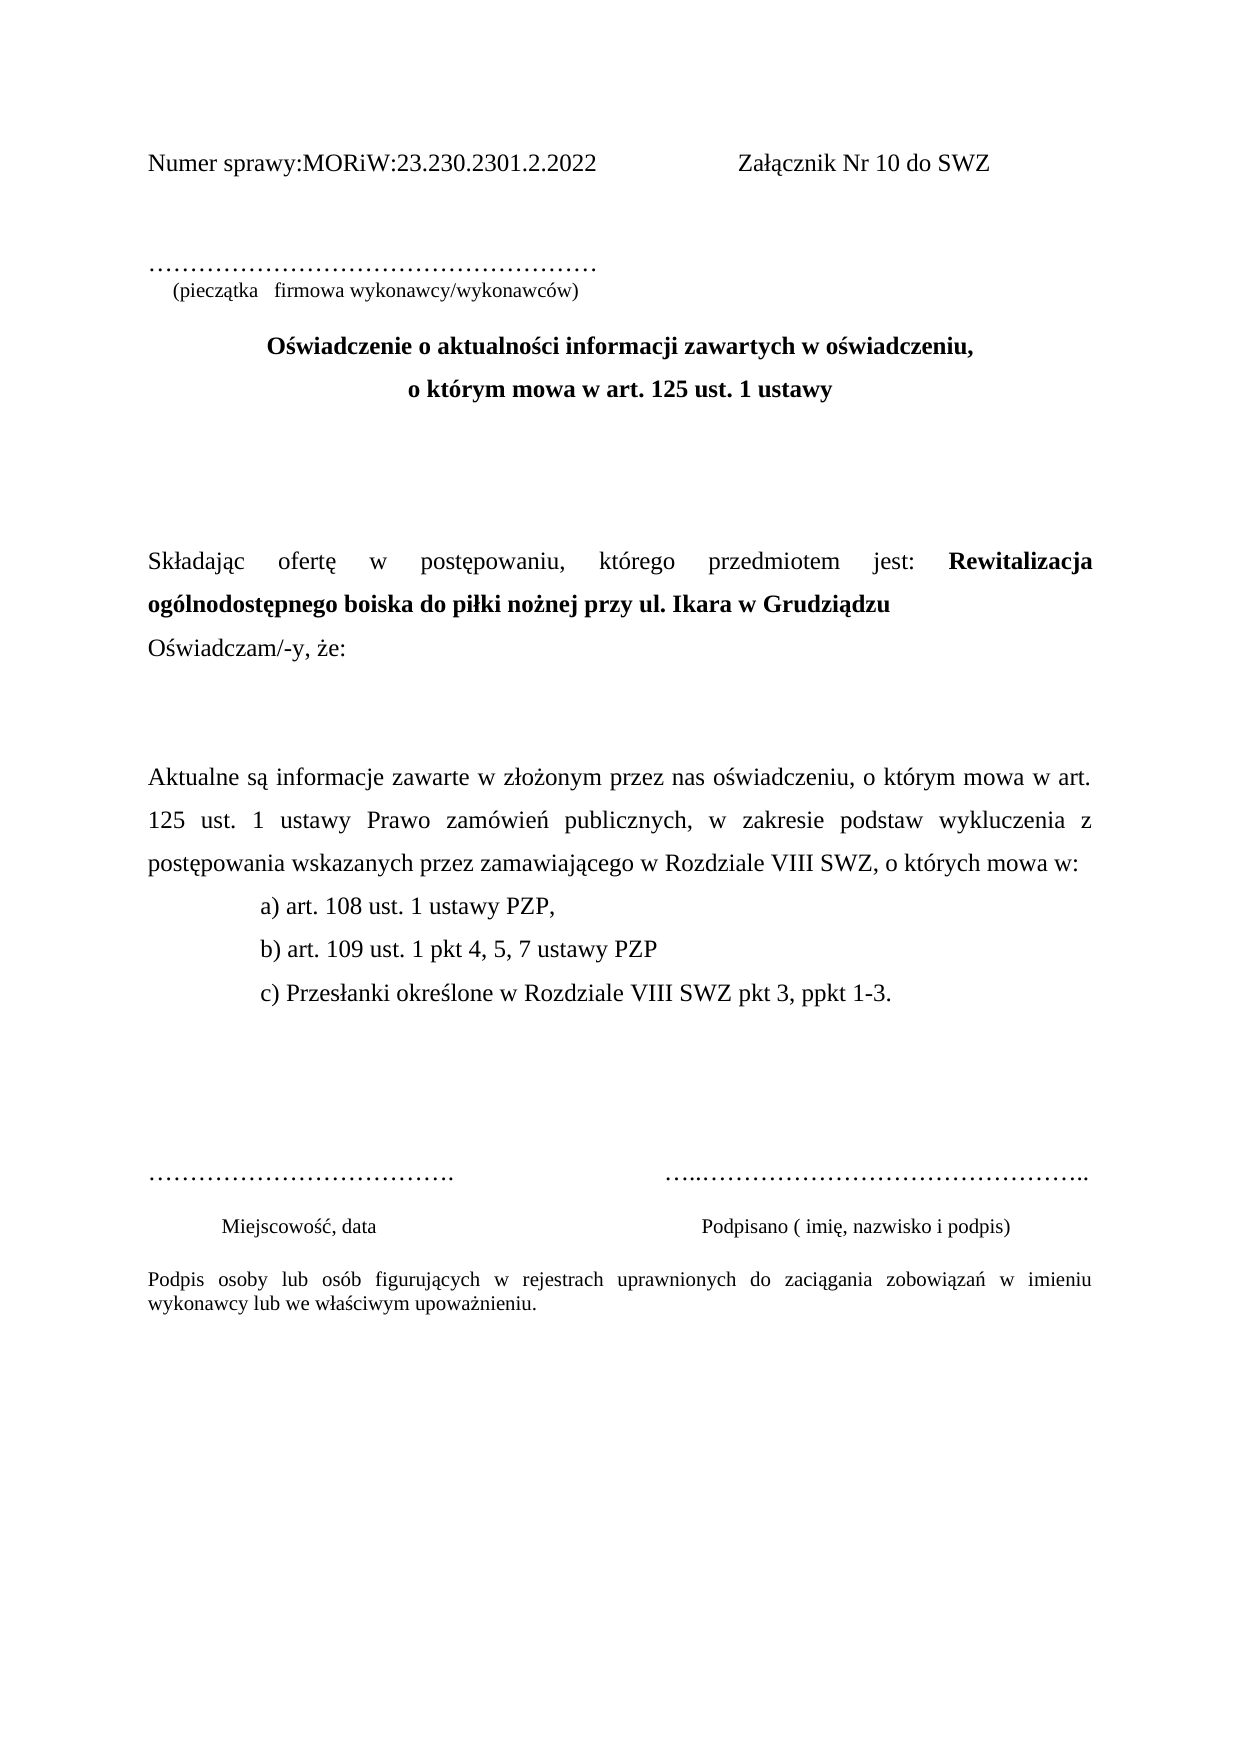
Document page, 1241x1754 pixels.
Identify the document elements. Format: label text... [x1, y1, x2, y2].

text o którym mowa w art. 125 ust. 1 ustawy [153, 374, 1087, 403]
text Składając ofertę w postępowaniu, którego przedmiotem jest: Rewitalizacja ogólnodostępnego boiska do piłki nożnej przy ul. Ikara w Grudziądzu [148, 546, 1093, 618]
text Numer sprawy:MORiW:23.230.2301.2.2022 Załącznik Nr 10 do SWZ [148, 148, 1093, 176]
text Miejscowość, data Podpisano ( imię, nazwisko i podpis) [148, 1214, 1093, 1238]
text Oświadczam/-y, że: [148, 633, 1093, 661]
text ………………………………. …..……………………………………….. [148, 1157, 1093, 1185]
text ……………………………………………… [148, 248, 1093, 277]
text Podpis osoby lub osób figurujących w rejestrach uprawnionych do zaciągania zobowiązań w imieniu wykonawcy lub we właściwym upoważnieniu. [148, 1267, 1093, 1315]
list b) art. 109 ust. 1 pkt 4, 5, 7 ustawy PZP [260, 934, 1093, 963]
text (pieczątka firmowa wykonawcy/wykonawców) [148, 277, 1093, 302]
text Oświadczenie o aktualności informacji zawartych w oświadczeniu, [153, 331, 1087, 359]
text Aktualne są informacje zawarte w złożonym przez nas oświadczeniu, o którym mowa w art. 125 ust. 1 ustawy Prawo zamówień publicznych, w zakresie podstaw wykluczenia z postępowania wskazanych przez zamawiającego w Rozdziale VIII SWZ, o których mowa w: [148, 762, 1093, 877]
list c) Przesłanki określone w Rozdziale VIII SWZ pkt 3, ppkt 1-3. [260, 978, 1093, 1006]
list a) art. 108 ust. 1 ustawy PZP, [260, 891, 1093, 920]
